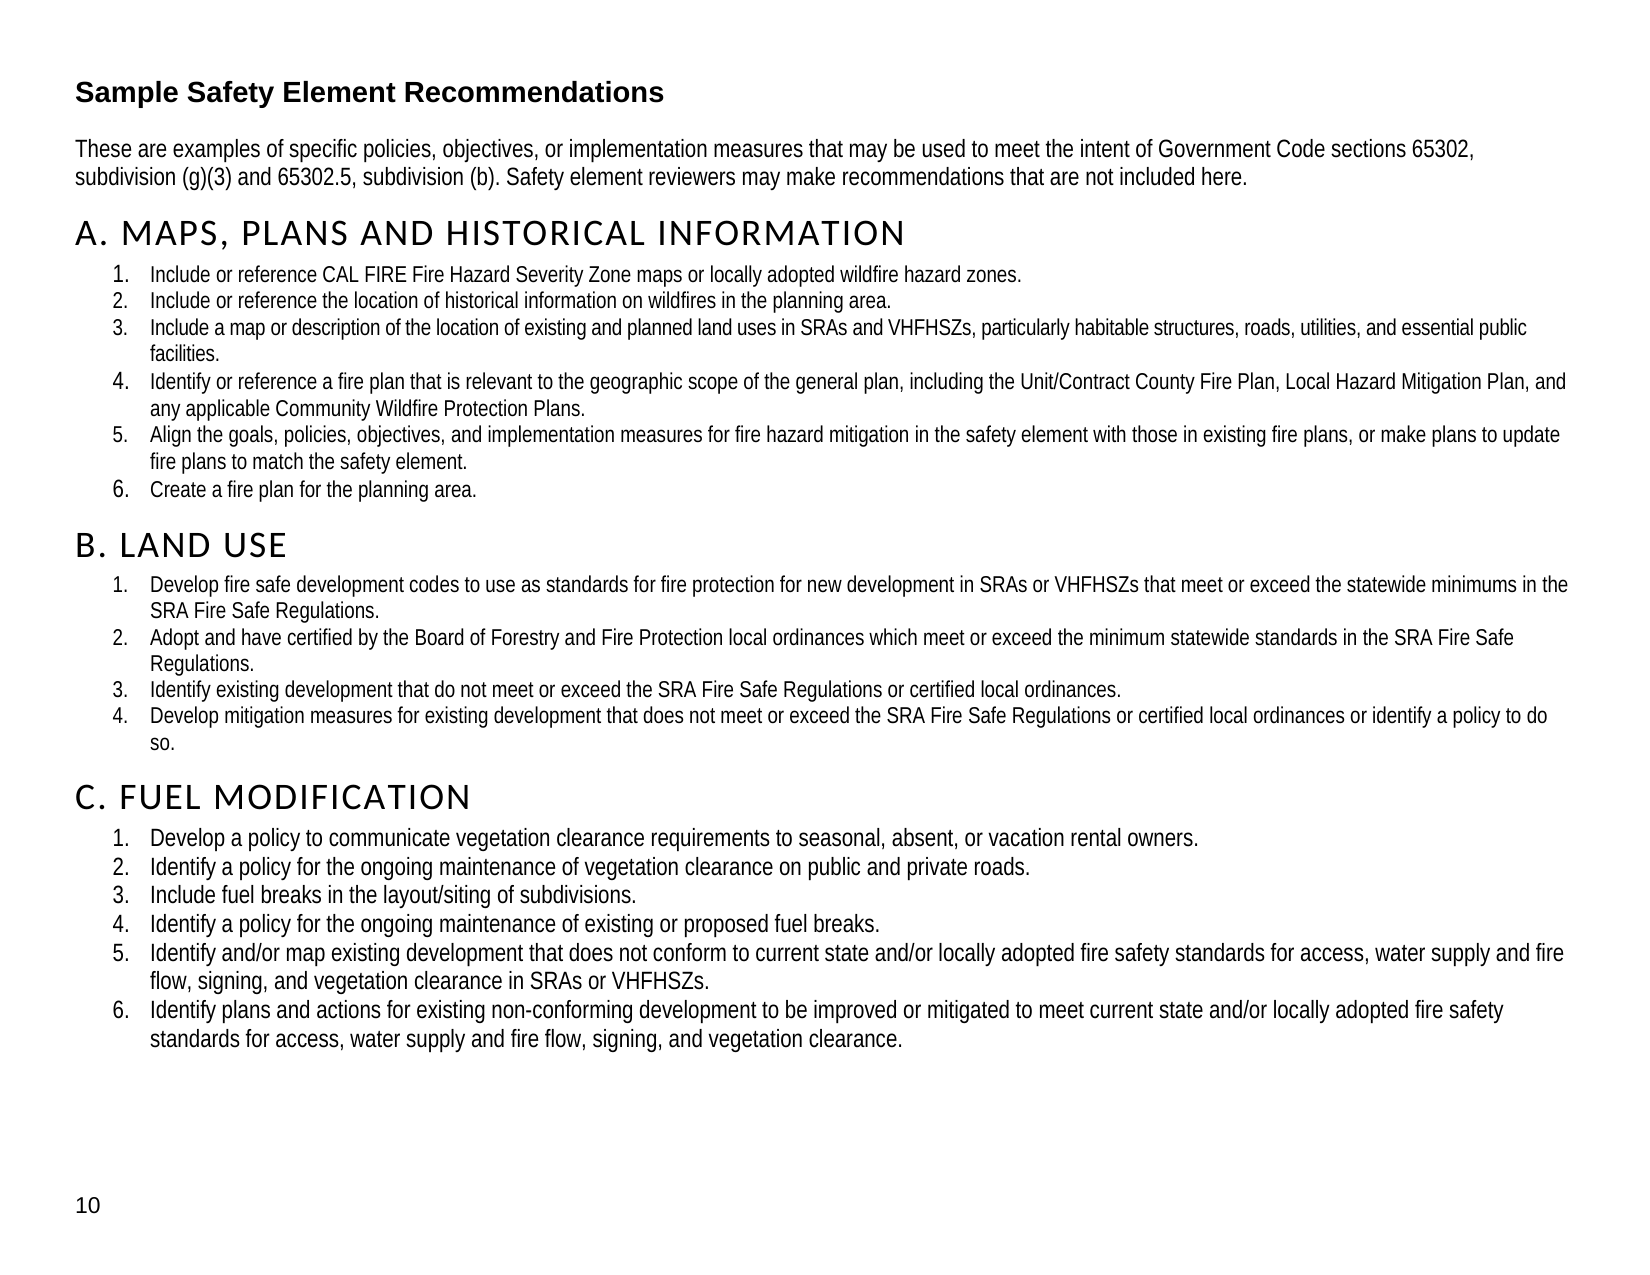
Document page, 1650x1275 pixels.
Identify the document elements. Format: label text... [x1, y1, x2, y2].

list Include a map or description of the location of existing and planned land uses in SRAs and VHFHSZs, particularly habitable structures, roads, utilities, and essential public facilities. [112, 314, 1575, 366]
list Develop mitigation measures for existing development that does not meet or exceed the SRA Fire Safe Regulations or certified local ordinances or identify a policy to do so. [112, 702, 1575, 755]
subtitle B. Land Use [75, 528, 1575, 564]
list Identify a policy for the ongoing maintenance of vegetation clearance on public and private roads. [112, 852, 1575, 880]
list Develop a policy to communicate vegetation clearance requirements to seasonal, absent, or vacation rental owners. [112, 823, 1575, 852]
list Develop fire safe development codes to use as standards for fire protection for new development in SRAs or VHFHSZs that meet or exceed the statewide minimums in the SRA Fire Safe Regulations. [112, 571, 1575, 623]
subtitle C. Fuel Modification [75, 780, 1575, 817]
list Include or reference CAL FIRE Fire Hazard Severity Zone maps or locally adopted wildfire hazard zones. [112, 259, 1575, 287]
list Identify or reference a fire plan that is relevant to the geographic scope of the general plan, including the Unit/Contract County Fire Plan, Local Hazard Mitigation Plan, and any applicable Community Wildfire Protection Plans. [112, 366, 1575, 421]
list Identify and/or map existing development that does not conform to current state and/or locally adopted fire safety standards for access, water supply and fire flow, signing, and vegetation clearance in SRAs or VHFHSZs. [112, 938, 1575, 995]
list Create a fire plan for the planning area. [112, 474, 1575, 503]
text These are examples of specific policies, objectives, or implementation measures that may be used to meet the intent of Government Code sections 65302, subdivision (g)(3) and 65302.5, subdivision (b). Safety element reviewers may make recommendations that are not included here. [75, 133, 1575, 191]
list Identify existing development that do not meet or exceed the SRA Fire Safe Regulations or certified local ordinances. [112, 676, 1575, 702]
list Include fuel breaks in the layout/siting of subdivisions. [112, 880, 1575, 909]
list Adopt and have certified by the Board of Forestry and Fire Protection local ordinances which meet or exceed the minimum statewide standards in the SRA Fire Safe Regulations. [112, 623, 1575, 676]
subtitle Sample Safety Element Recommendations [75, 75, 1575, 108]
text 6. Identify plans and actions for existing non-conforming development to be improved or mitigated to meet current state and/or locally adopted fire safety standards for access, water supply and fire flow, signing, and vegetation clearance. [112, 995, 1575, 1052]
list Include or reference the location of historical information on wildfires in the planning area. [112, 287, 1575, 314]
list Align the goals, policies, objectives, and implementation measures for fire hazard mitigation in the safety element with those in existing fire plans, or make plans to update fire plans to match the safety element. [112, 421, 1575, 474]
list Identify a policy for the ongoing maintenance of existing or proposed fuel breaks. [112, 909, 1575, 938]
subtitle A. Maps, Plans and Historical Information [75, 216, 1575, 252]
